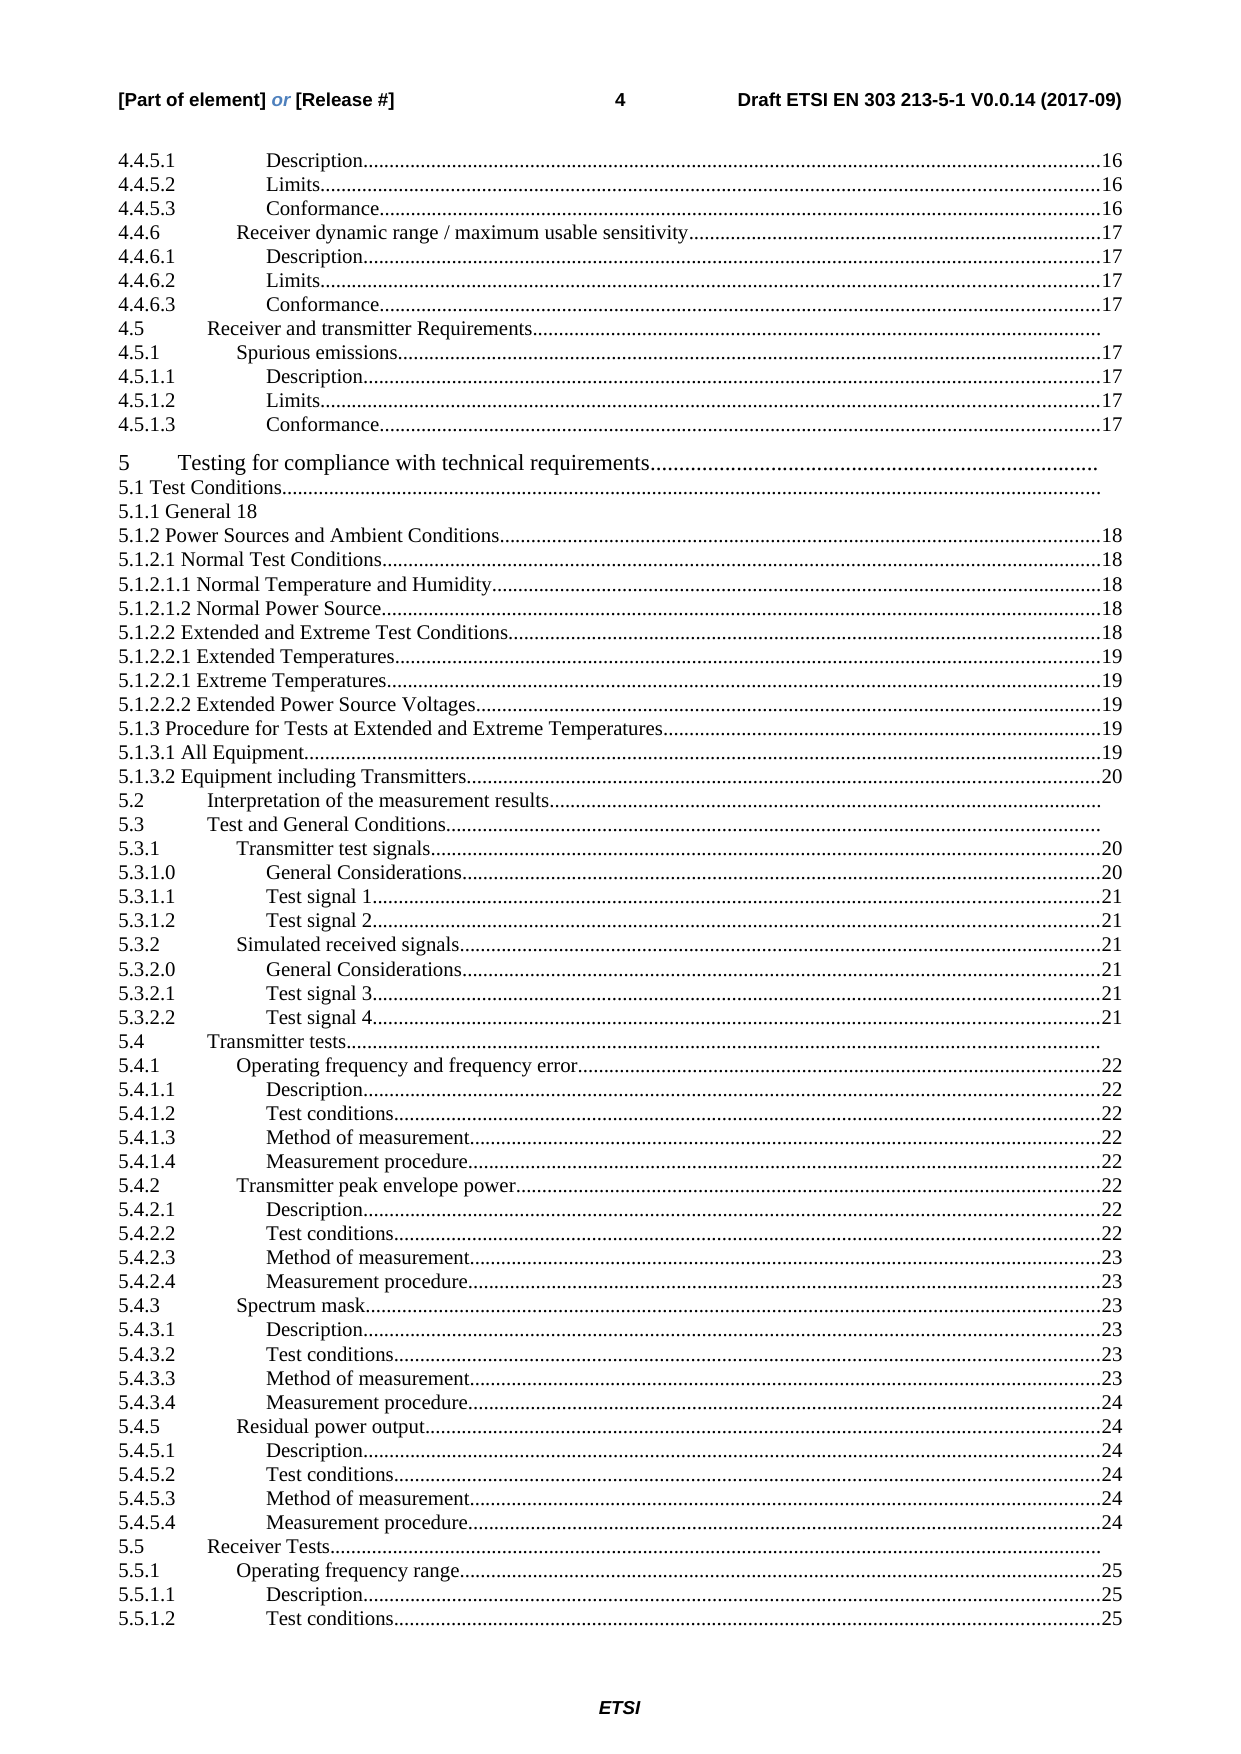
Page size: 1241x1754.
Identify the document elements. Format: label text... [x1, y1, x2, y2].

text 4.4.6.3 Conformance 17 [118, 292, 1122, 316]
text 5.1.2.2 Extended and Extreme Test Conditions 18 [118, 619, 1122, 644]
text 5.1.1 General 18 [118, 499, 1122, 523]
text 5.3.1.0 General Considerations 20 [118, 860, 1122, 884]
text 5.4.1.3 Method of measurement 22 [118, 1125, 1122, 1149]
text 5.2 Interpretation of the measurement results 20 [118, 788, 1078, 812]
text 5.3.2.1 Test signal 3 21 [118, 981, 1122, 1004]
text 5.4.2.1 Description 22 [118, 1197, 1122, 1221]
text 4.5.1.3 Conformance 17 [118, 412, 1122, 436]
text 5.4.3.3 Method of measurement 23 [118, 1366, 1122, 1389]
text 4.5.1.1 Description 17 [118, 364, 1122, 388]
text 5.4.3 Spectrum mask 23 [118, 1293, 1122, 1317]
text 4.5 Receiver and transmitter Requirements 17 [118, 316, 1078, 340]
text 5.4.3.1 Description 23 [118, 1317, 1122, 1341]
text 5.5.1.2 Test conditions 25 [118, 1606, 1122, 1630]
text 5.4.2.2 Test conditions 22 [118, 1221, 1122, 1245]
text 4.4.5.3 Conformance 16 [118, 196, 1122, 220]
text 5.3.1.1 Test signal 1 21 [118, 884, 1122, 908]
text 5 Testing for compliance with technical requirements 18 [118, 449, 1078, 475]
text 5.4.2 Transmitter peak envelope power 22 [118, 1173, 1122, 1197]
text 5.4.1.2 Test conditions 22 [118, 1101, 1122, 1125]
text 5.4.5 Residual power output 24 [118, 1414, 1122, 1438]
text 5.4.3.4 Measurement procedure 24 [118, 1389, 1122, 1414]
text 4.4.5.1 Description 16 [118, 148, 1122, 172]
text 5.3.2.2 Test signal 4 21 [118, 1004, 1122, 1029]
text 5.1.2.2.1 Extended Temperatures 19 [118, 644, 1122, 668]
text 5.3.2.0 General Considerations 21 [118, 956, 1122, 981]
text 5.4.5.4 Measurement procedure 24 [118, 1510, 1122, 1534]
text 5.3.1.2 Test signal 2 21 [118, 908, 1122, 932]
text 5.4.5.1 Description 24 [118, 1438, 1122, 1462]
text 5.4.2.4 Measurement procedure 23 [118, 1269, 1122, 1293]
text 4.4.6.1 Description 17 [118, 244, 1122, 268]
text 5.1.2.2.1 Extreme Temperatures 19 [118, 668, 1122, 692]
text 4.5.1 Spurious emissions 17 [118, 340, 1122, 364]
text 5.4.1.1 Description 22 [118, 1077, 1122, 1101]
text 4.4.6 Receiver dynamic range / maximum usable sensitivity 17 [118, 220, 1122, 244]
text 4.5.1.2 Limits 17 [118, 388, 1122, 412]
text 5.1.2.2.2 Extended Power Source Voltages 19 [118, 692, 1122, 716]
text 5.1.3 Procedure for Tests at Extended and Extreme Temperatures 19 [118, 716, 1122, 740]
text 5.4.5.2 Test conditions 24 [118, 1462, 1122, 1486]
text 5.1.2.1.1 Normal Temperature and Humidity 18 [118, 571, 1122, 596]
text 5.3.1 Transmitter test signals 20 [118, 836, 1122, 860]
text 4.4.5.2 Limits 16 [118, 172, 1122, 196]
text 5.1.2.1.2 Normal Power Source 18 [118, 596, 1122, 619]
text 5.4.1 Operating frequency and frequency error 22 [118, 1053, 1122, 1077]
text 5.1.2 Power Sources and Ambient Conditions 18 [118, 523, 1122, 547]
text 5.5 Receiver Tests 25 [118, 1534, 1078, 1558]
text 5.1 Test Conditions 18 [118, 475, 1078, 499]
text 5.4.3.2 Test conditions 23 [118, 1341, 1122, 1366]
text 5.4.2.3 Method of measurement 23 [118, 1245, 1122, 1269]
text 5.4.5.3 Method of measurement 24 [118, 1486, 1122, 1510]
text 5.3 Test and General Conditions 20 [118, 812, 1078, 836]
text 5.4 Transmitter tests 22 [118, 1029, 1078, 1053]
text 5.1.2.1 Normal Test Conditions 18 [118, 547, 1122, 571]
text 5.4.1.4 Measurement procedure 22 [118, 1149, 1122, 1173]
text 5.5.1 Operating frequency range 25 [118, 1558, 1122, 1582]
text 5.1.3.2 Equipment including Transmitters 20 [118, 764, 1122, 788]
text 5.3.2 Simulated received signals 21 [118, 932, 1122, 956]
text 4.4.6.2 Limits 17 [118, 268, 1122, 292]
text 5.5.1.1 Description 25 [118, 1582, 1122, 1606]
text 5.1.3.1 All Equipment 19 [118, 740, 1122, 764]
